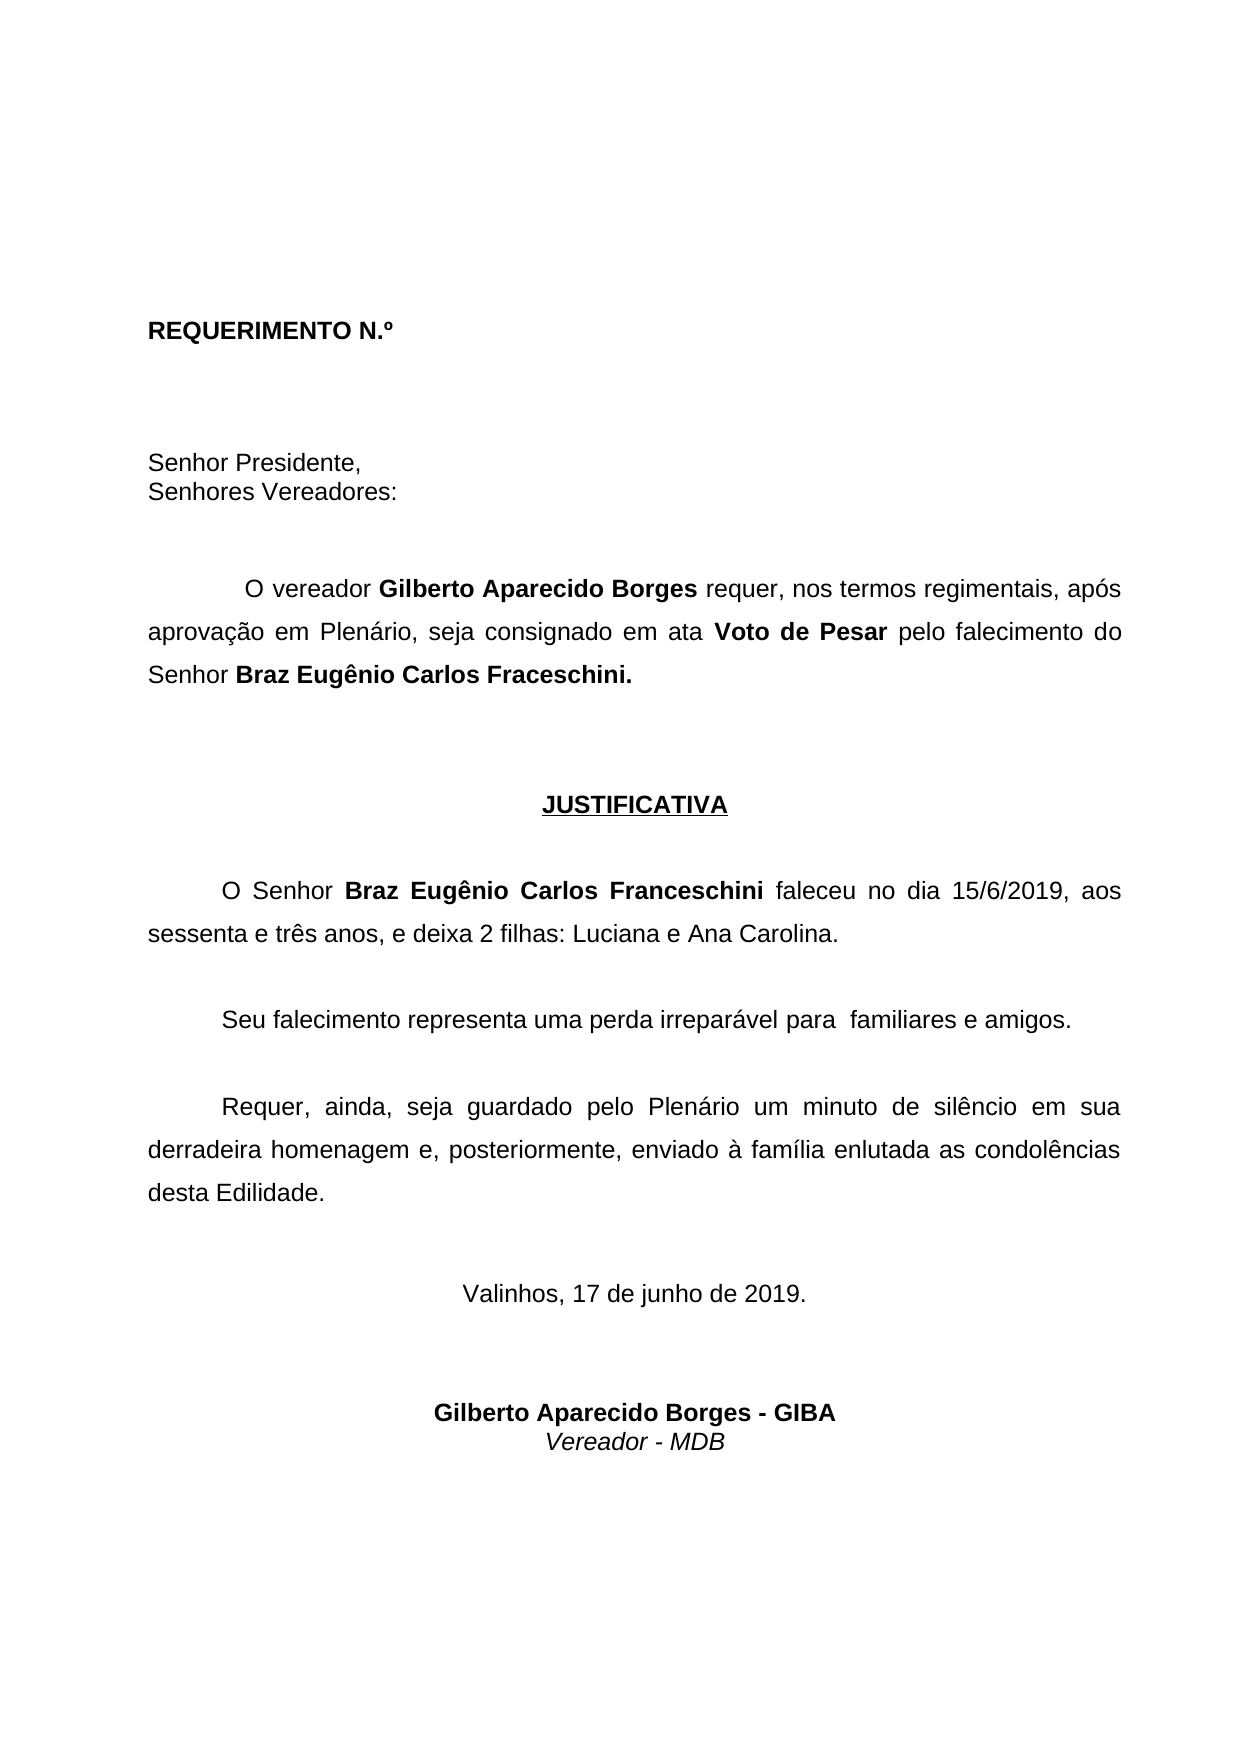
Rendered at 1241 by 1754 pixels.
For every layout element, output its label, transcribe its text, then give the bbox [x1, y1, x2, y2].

text JUSTIFICATIVA [148, 790, 1122, 818]
text O vereador Gilberto Aparecido Borges requer, nos termos regimentais, após aprovação em Plenário, seja consignado em ata Voto de Pesar pelo falecimento do Senhor Braz Eugênio Carlos Fraceschini. [148, 574, 1122, 689]
text Senhor Presidente, [148, 448, 1122, 477]
subtitle REQUERIMENTO N.º [148, 316, 1122, 345]
text Gilberto Aparecido Borges - GIBA [148, 1398, 1122, 1427]
text Senhores Vereadores: [148, 477, 1122, 506]
text Valinhos, 17 de junho de 2019. [148, 1278, 1122, 1307]
text Vereador - MDB [148, 1427, 1122, 1455]
text Seu falecimento representa uma perda irreparável para familiares e amigos. [148, 1005, 1122, 1034]
text O Senhor Braz Eugênio Carlos Franceschini faleceu no dia 15/6/2019, aos sessenta e três anos, e deixa 2 filhas: Luciana e Ana Carolina. [148, 876, 1122, 948]
text Requer, ainda, seja guardado pelo Plenário um minuto de silêncio em sua derradeira homenagem e, posteriormente, enviado à família enlutada as condolências desta Edilidade. [148, 1092, 1122, 1207]
